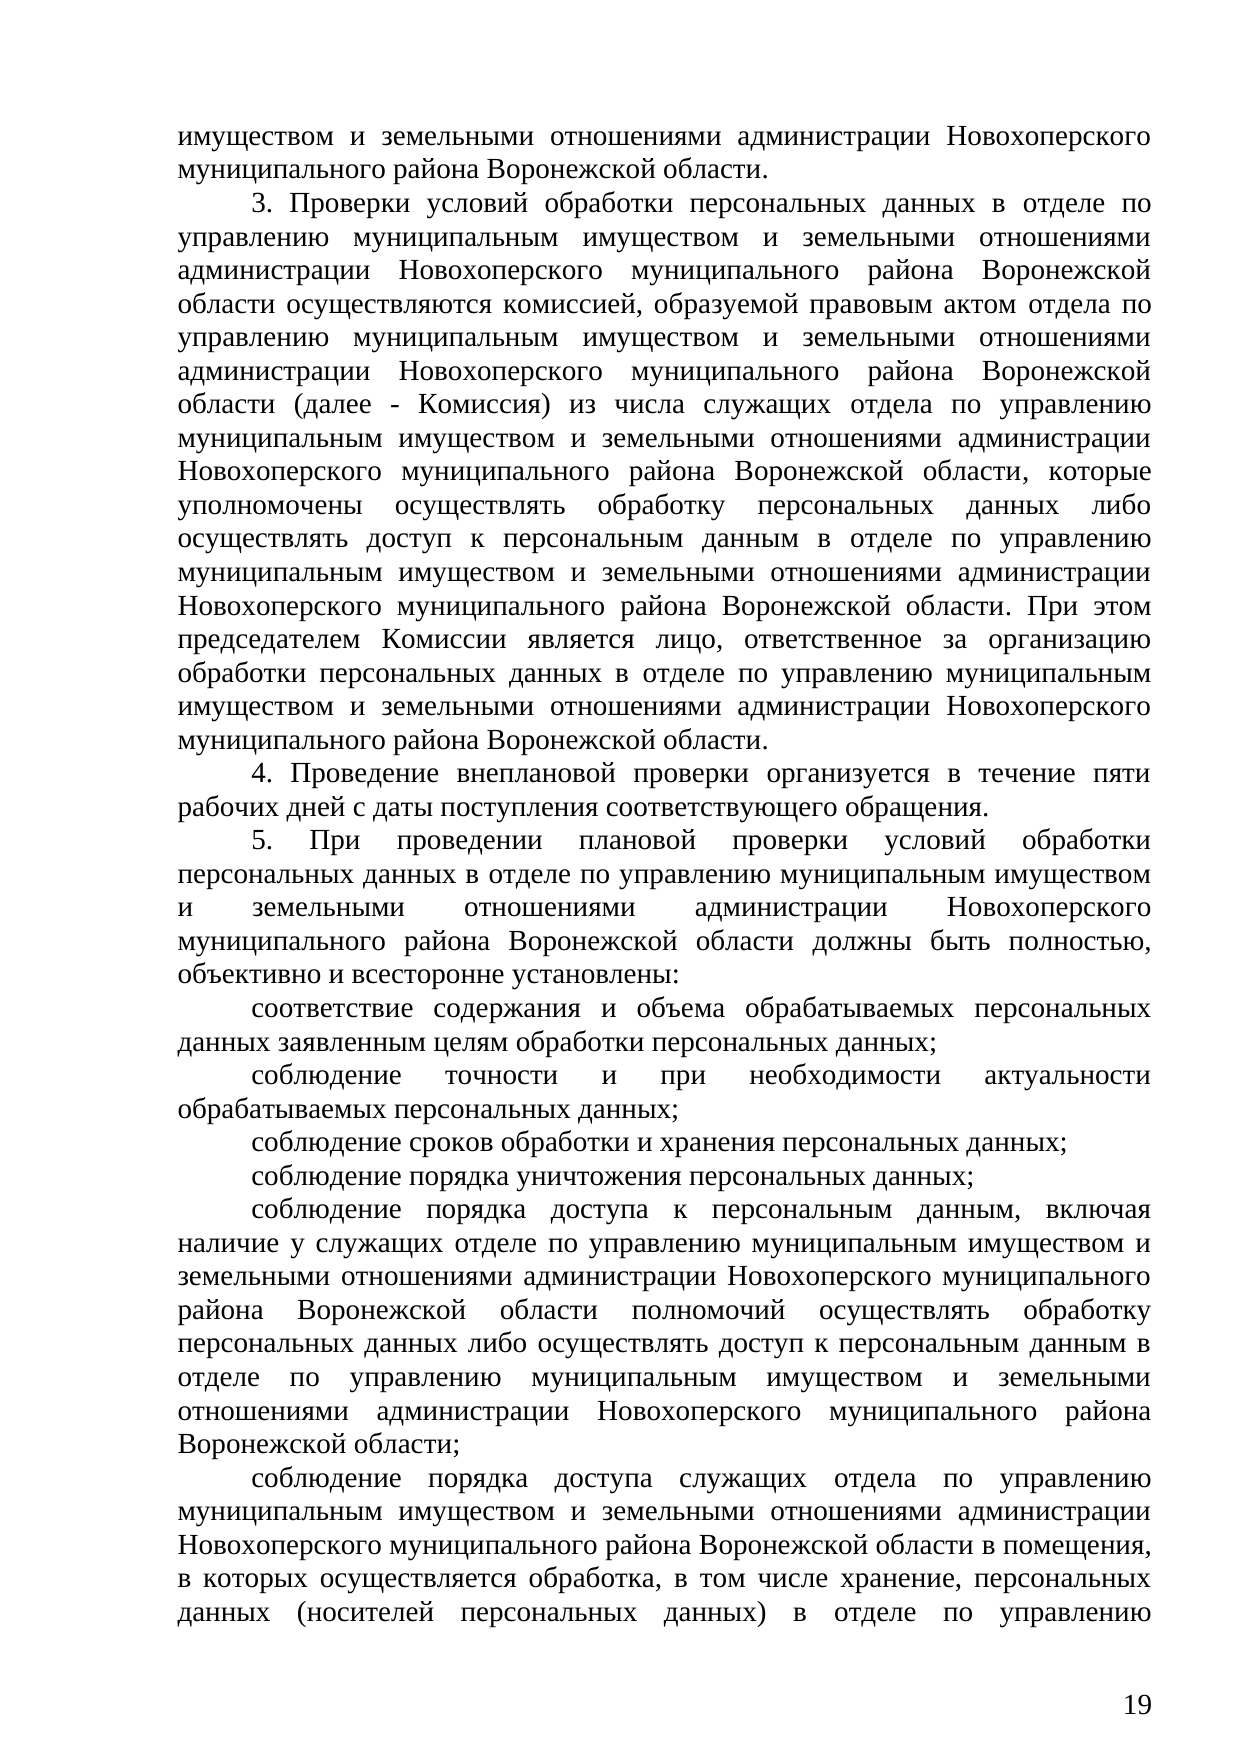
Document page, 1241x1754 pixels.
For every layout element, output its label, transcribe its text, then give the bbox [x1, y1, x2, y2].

list соответствие содержания и объема обрабатываемых персональных данных заявленным целям обработки персональных данных; [177, 990, 1152, 1057]
list 4. Проведение внеплановой проверки организуется в течение пяти рабочих дней с даты поступления соответствующего обращения. [177, 755, 1152, 822]
list соблюдение сроков обработки и хранения персональных данных; [177, 1124, 1152, 1158]
list соблюдение порядка доступа к персональным данным, включая наличие у служащих отделе по управлению муниципальным имуществом и земельными отношениями администрации Новохоперского муниципального района Воронежской области полномочий осуществлять обработку персональных данных либо осуществлять доступ к персональным данным в отделе по управлению муниципальным имуществом и земельными отношениями администрации Новохоперского муниципального района Воронежской области; [177, 1191, 1152, 1460]
list 5. При проведении плановой проверки условий обработки персональных данных в отделе по управлению муниципальным имуществом и земельными отношениями администрации Новохоперского муниципального района Воронежской области должны быть полностью, объективно и всесторонне установлены: [177, 822, 1152, 990]
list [177, 1460, 1152, 1627]
list соблюдение порядка уничтожения персональных данных; [177, 1158, 1152, 1191]
list соблюдение точности и при необходимости актуальности обрабатываемых персональных данных; [177, 1057, 1152, 1124]
list 3. Проверки условий обработки персональных данных в отделе по управлению муниципальным имуществом и земельными отношениями администрации Новохоперского муниципального района Воронежской области осуществляются комиссией, образуемой правовым актом отдела по управлению муниципальным имуществом и земельными отношениями администрации Новохоперского муниципального района Воронежской области (далее - Комиссия) из числа служащих отдела по управлению муниципальным имуществом и земельными отношениями администрации Новохоперского муниципального района Воронежской области, которые уполномочены осуществлять обработку персональных данных либо осуществлять доступ к персональным данным в отделе по управлению муниципальным имуществом и земельными отношениями администрации Новохоперского муниципального района Воронежской области. При этом председателем Комиссии является лицо, ответственное за организацию обработки персональных данных в отделе по управлению муниципальным имуществом и земельными отношениями администрации Новохоперского муниципального района Воронежской области. [177, 185, 1152, 755]
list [177, 118, 1152, 185]
